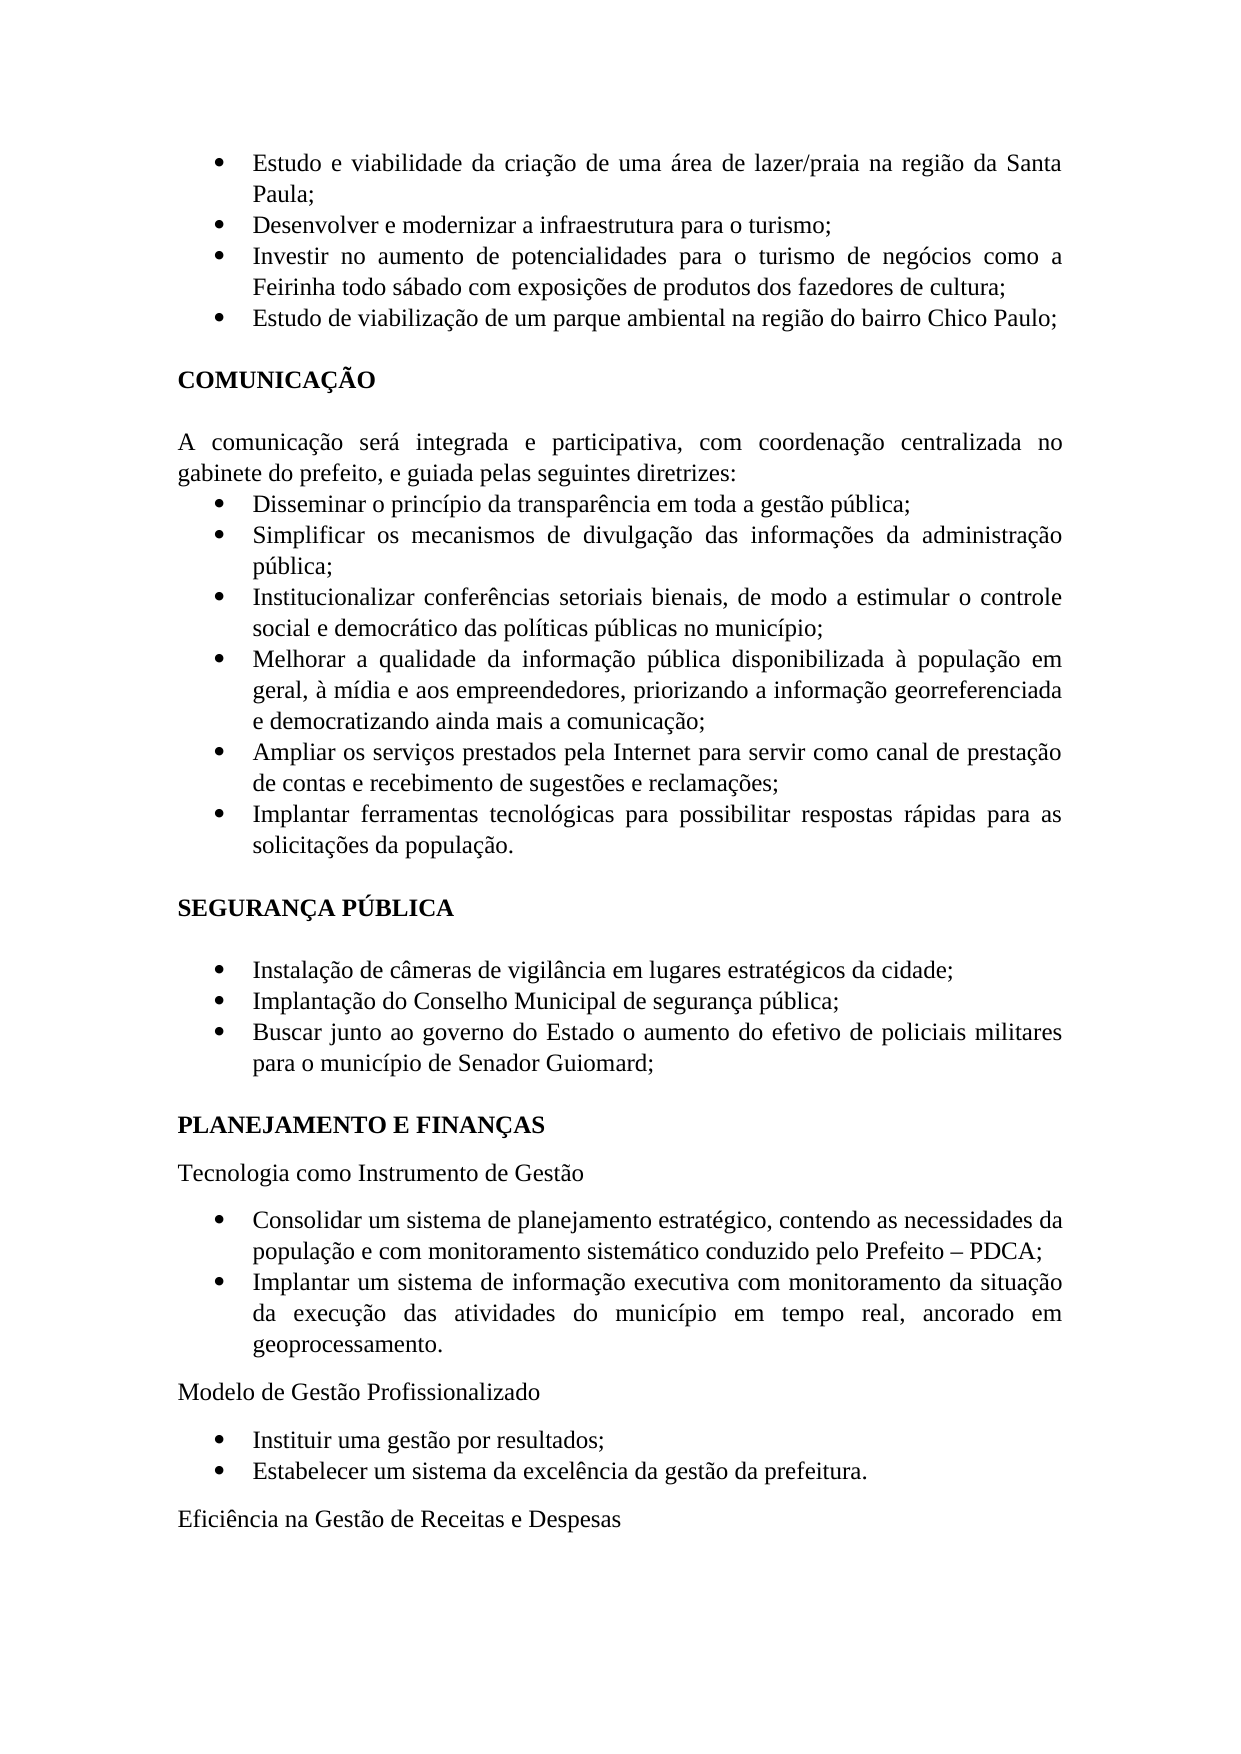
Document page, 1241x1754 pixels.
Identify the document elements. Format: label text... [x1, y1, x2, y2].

list Simplificar os mecanismos de divulgação das informações da administração pública; [215, 520, 1063, 580]
list Melhorar a qualidade da informação pública disponibilizada à população em geral, à mídia e aos empreendedores, priorizando a informação georreferenciada e democratizando ainda mais a comunicação; [215, 644, 1063, 735]
text Tecnologia como Instrumento de Gestão [177, 1158, 1063, 1186]
list Implantação do Conselho Municipal de segurança pública; [215, 986, 1063, 1014]
list Instalação de câmeras de vigilância em lugares estratégicos da cidade; [215, 955, 1063, 983]
list Buscar junto ao governo do Estado o aumento do efetivo de policiais militares para o município de Senador Guiomard; [215, 1017, 1063, 1077]
text Eficiência na Gestão de Receitas e Despesas [177, 1504, 1063, 1532]
text PLANEJAMENTO E FINANÇAS [177, 1110, 1063, 1139]
list Implantar ferramentas tecnológicas para possibilitar respostas rápidas para as solicitações da população. [215, 799, 1063, 859]
list Investir no aumento de potencialidades para o turismo de negócios como a Feirinha todo sábado com exposições de produtos dos fazedores de cultura; [215, 241, 1063, 301]
text SEGURANÇA PÚBLICA [177, 893, 1063, 921]
list Estudo e viabilidade da criação de uma área de lazer/praia na região da Santa Paula; [215, 148, 1063, 207]
list Estabelecer um sistema da excelência da gestão da prefeitura. [215, 1456, 1063, 1485]
text COMUNICAÇÃO [177, 365, 1063, 394]
text Modelo de Gestão Profissionalizado [177, 1377, 1063, 1406]
list Consolidar um sistema de planejamento estratégico, contendo as necessidades da população e com monitoramento sistemático conduzido pelo Prefeito – PDCA; [215, 1205, 1063, 1265]
text A comunicação será integrada e participativa, com coordenação centralizada no gabinete do prefeito, e guiada pelas seguintes diretrizes: [177, 427, 1063, 487]
list Institucionalizar conferências setoriais bienais, de modo a estimular o controle social e democrático das políticas públicas no município; [215, 582, 1063, 642]
list Instituir uma gestão por resultados; [215, 1425, 1063, 1454]
list Ampliar os serviços prestados pela Internet para servir como canal de prestação de contas e recebimento de sugestões e reclamações; [215, 737, 1063, 797]
list Estudo de viabilização de um parque ambiental na região do bairro Chico Paulo; [215, 303, 1063, 332]
list Implantar um sistema de informação executiva com monitoramento da situação da execução das atividades do município em tempo real, ancorado em geoprocessamento. [215, 1267, 1063, 1358]
list Disseminar o princípio da transparência em toda a gestão pública; [215, 489, 1063, 518]
list Desenvolver e modernizar a infraestrutura para o turismo; [215, 210, 1063, 238]
